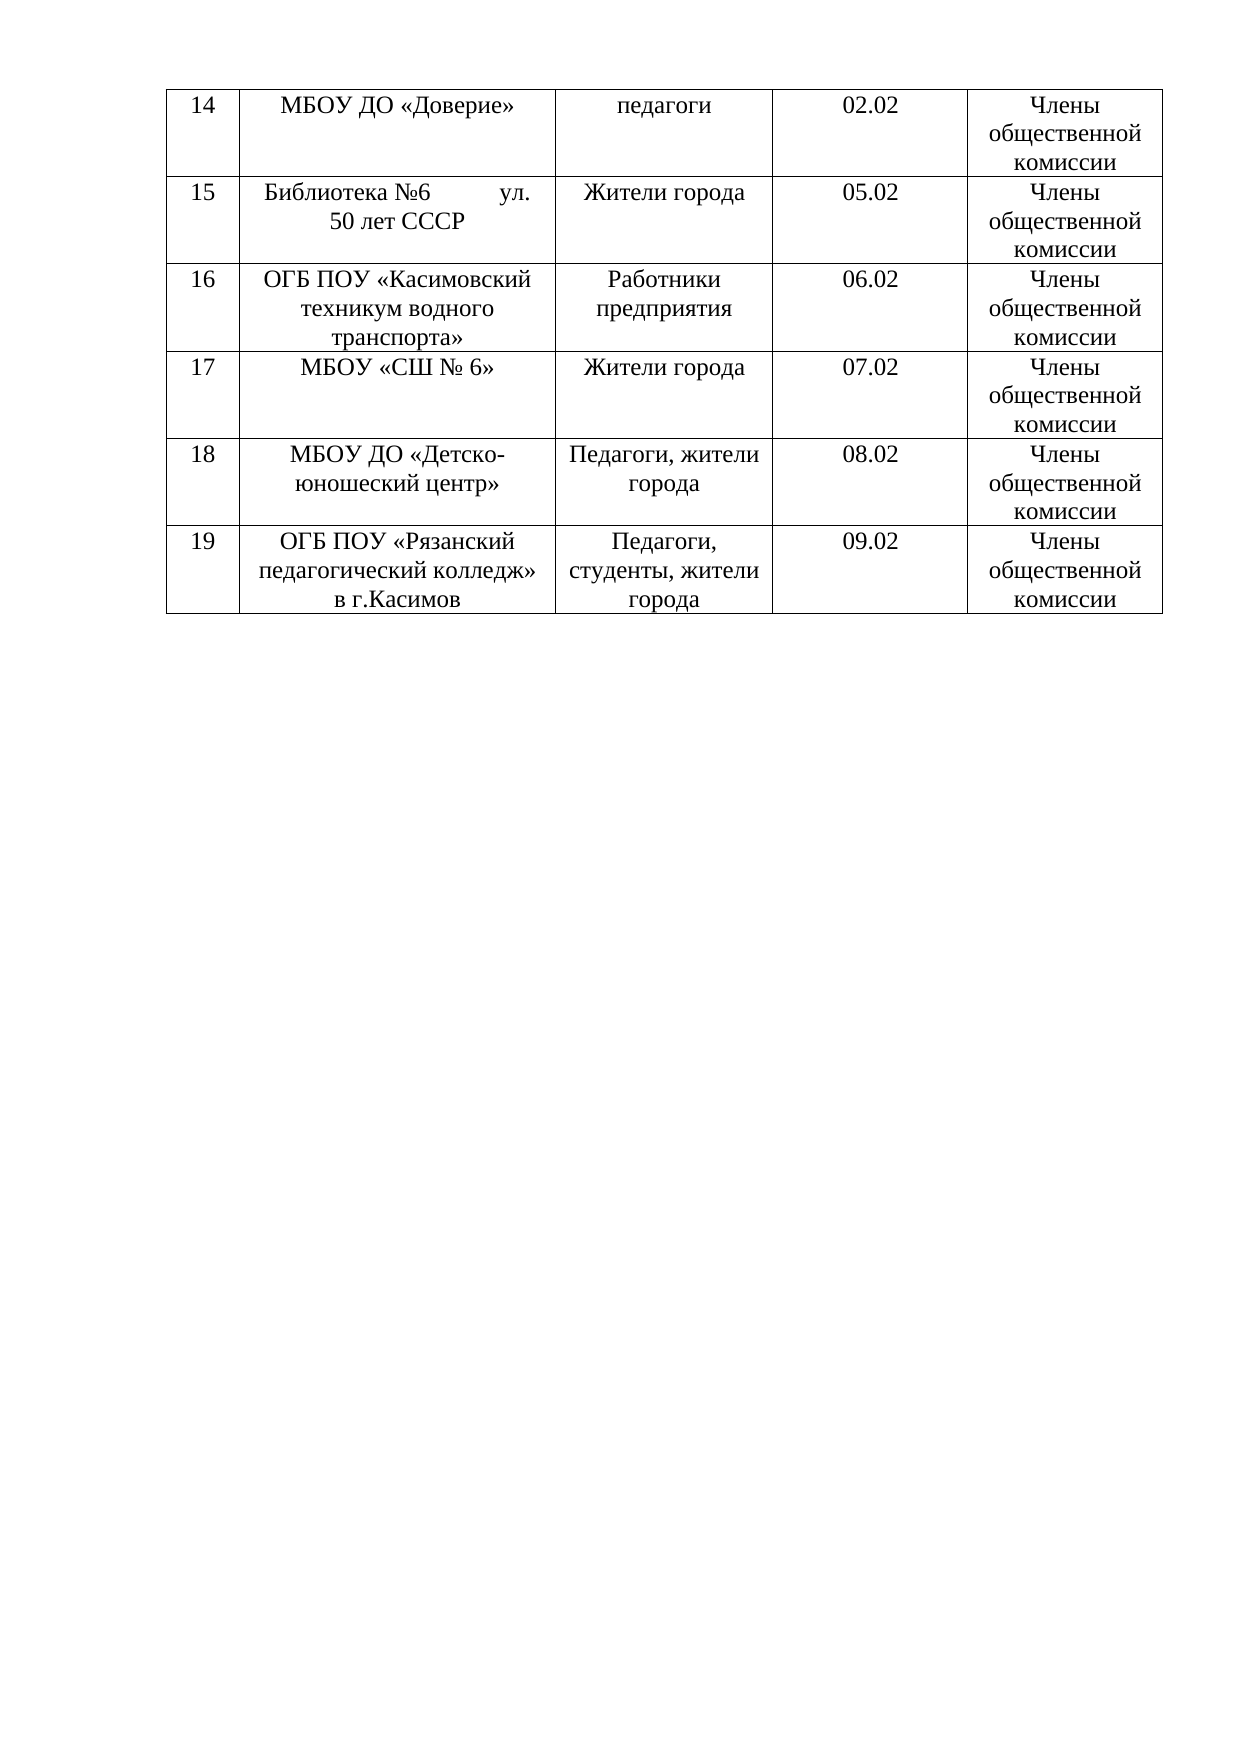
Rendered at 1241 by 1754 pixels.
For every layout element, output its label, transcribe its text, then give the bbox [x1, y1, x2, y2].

table_cell Члены общественной комиссии [968, 264, 1162, 351]
table_cell Жители города [556, 177, 772, 263]
table_cell Библиотека №6 ул. 50 лет СССР [240, 177, 555, 263]
table_cell МБОУ ДО «Детско-юношеский центр» [240, 439, 555, 525]
table_cell 02.02 [773, 90, 967, 176]
table_cell 05.02 [773, 177, 967, 263]
table_cell 09.02 [773, 526, 967, 612]
table_cell 14 [167, 90, 239, 176]
table_cell Члены общественной комиссии [968, 526, 1162, 612]
table_cell Педагоги, студенты, жители города [556, 526, 772, 612]
table_cell Работники предприятия [556, 264, 772, 351]
table_cell Члены общественной комиссии [968, 439, 1162, 525]
table_cell Члены общественной комиссии [968, 177, 1162, 263]
table_cell Педагоги, жители города [556, 439, 772, 525]
table_cell 17 [167, 352, 239, 438]
table_cell 15 [167, 177, 239, 263]
table_cell Жители города [556, 352, 772, 438]
table_cell 08.02 [773, 439, 967, 525]
table_cell ОГБ ПОУ «Рязанский педагогический колледж» в г.Касимов [240, 526, 555, 612]
table_cell 07.02 [773, 352, 967, 438]
table_cell 19 [167, 526, 239, 612]
table_cell 18 [167, 439, 239, 525]
table_cell Члены общественной комиссии [968, 352, 1162, 438]
table_cell 16 [167, 264, 239, 351]
table_cell 06.02 [773, 264, 967, 351]
table_cell МБОУ «СШ № 6» [240, 352, 555, 438]
table_cell ОГБ ПОУ «Касимовский техникум водного транспорта» [240, 264, 555, 351]
table_cell МБОУ ДО «Доверие» [240, 90, 555, 176]
table_cell педагоги [556, 90, 772, 176]
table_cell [968, 90, 1162, 176]
